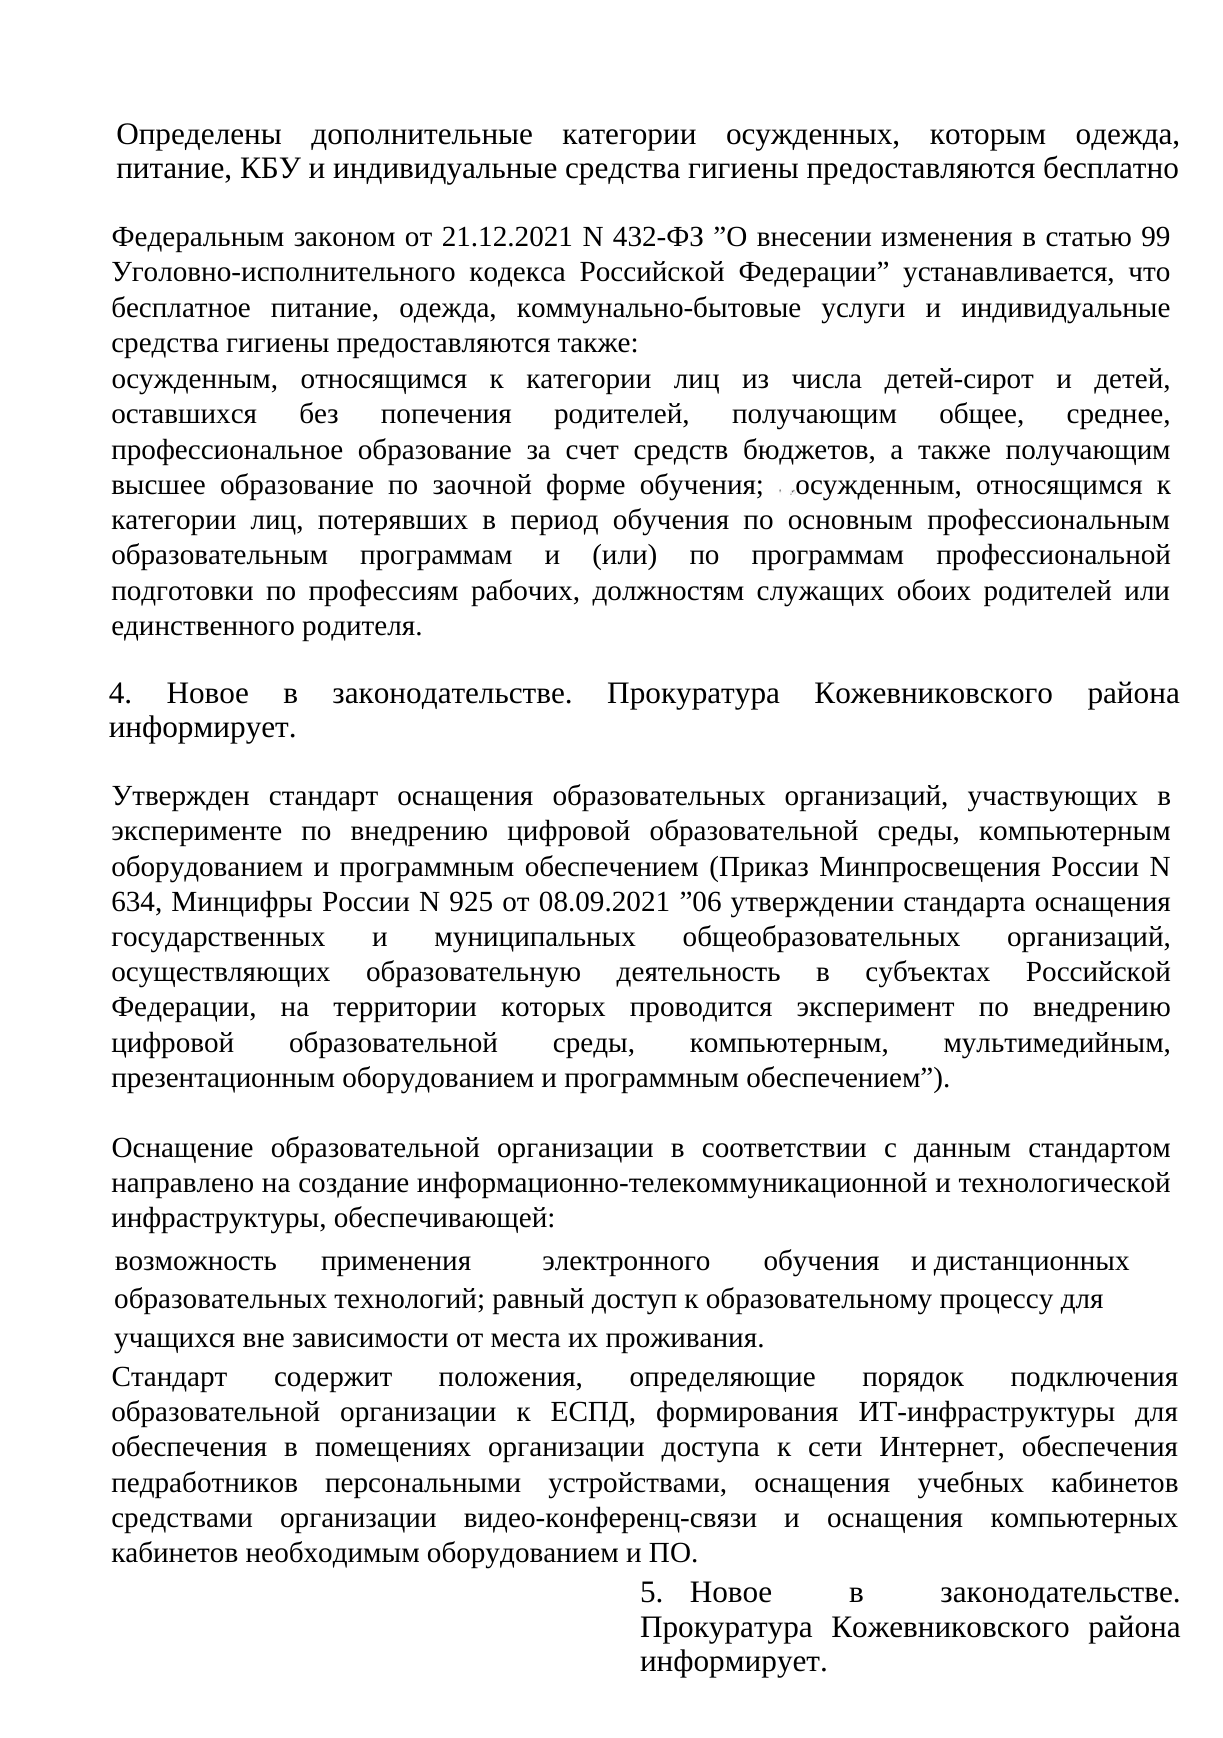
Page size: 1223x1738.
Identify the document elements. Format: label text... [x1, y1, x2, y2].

text осужденным, относящимся к категории лиц из числа детей-сирот и детей, оставшихся без попечения родителей, получающим общее, среднее, профессиональное образование за счет средств бюджетов, а также получающим высшее образование по заочной форме обучения; осужденным, относящимся к категории лиц, потерявших в период обучения по основным профессиональным образовательным программам и (или) по программам профессиональной подготовки по профессиям рабочих, должностям служащих обоих родителей или единственного родителя. [111, 361, 1171, 641]
picture [779, 489, 796, 495]
text Стандарт содержит положения, определяющие порядок подключения образовательной организации к ЕСПД, формирования ИТ-инфраструктуры для обеспечения в помещениях организации доступа к сети Интернет, обеспечения педработников персональными устройствами, оснащения учебных кабинетов средствами организации видео-конференц-связи и оснащения компьютерных кабинетов необходимым оборудованием и ПО. [111, 1359, 1179, 1569]
text Утвержден стандарт оснащения образовательных организаций, участвующих в эксперименте по внедрению цифровой образовательной среды, компьютерным оборудованием и программным обеспечением (Приказ Минпросвещения России N 634, Минцифры России N 925 от 08.09.2021 ”06 утверждении стандарта оснащения государственных и муниципальных общеобразовательных организаций, осуществляющих образовательную деятельность в субъектах Российской Федерации, на территории которых проводится эксперимент по внедрению цифровой образовательной среды, компьютерным, мультимедийным, презентационным оборудованием и программным обеспечением”). [111, 778, 1171, 1093]
text Федеральным законом от 21.12.2021 N 432-ФЗ ”О внесении изменения в статью 99 Уголовно-исполнительного кодекса Российской Федерации” устанавливается, что бесплатное питание, одежда, коммунально-бытовые услуги и индивидуальные средства гигиены предоставляются также: [111, 219, 1171, 358]
text Оснащение образовательной организации в соответствии с данным стандартом направлено на создание информационно-телекоммуникационной и технологической инфраструктуры, обеспечивающей: [111, 1130, 1171, 1234]
text Определены дополнительные категории осужденных, которым одежда, питание, КБУ и индивидуальные средства гигиены предоставляются бесплатно [116, 117, 1181, 186]
list Новое в законодательстве. Прокуратура Кожевниковского района информирует. [640, 1576, 1181, 1678]
text 4. Новое в законодательстве. Прокуратура Кожевниковского района информирует. [108, 676, 1181, 744]
text возможность применения электронного обучения и дистанционных образовательных технологий; равный доступ к образовательному процессу для учащихся вне зависимости от места их проживания. [114, 1243, 1178, 1354]
